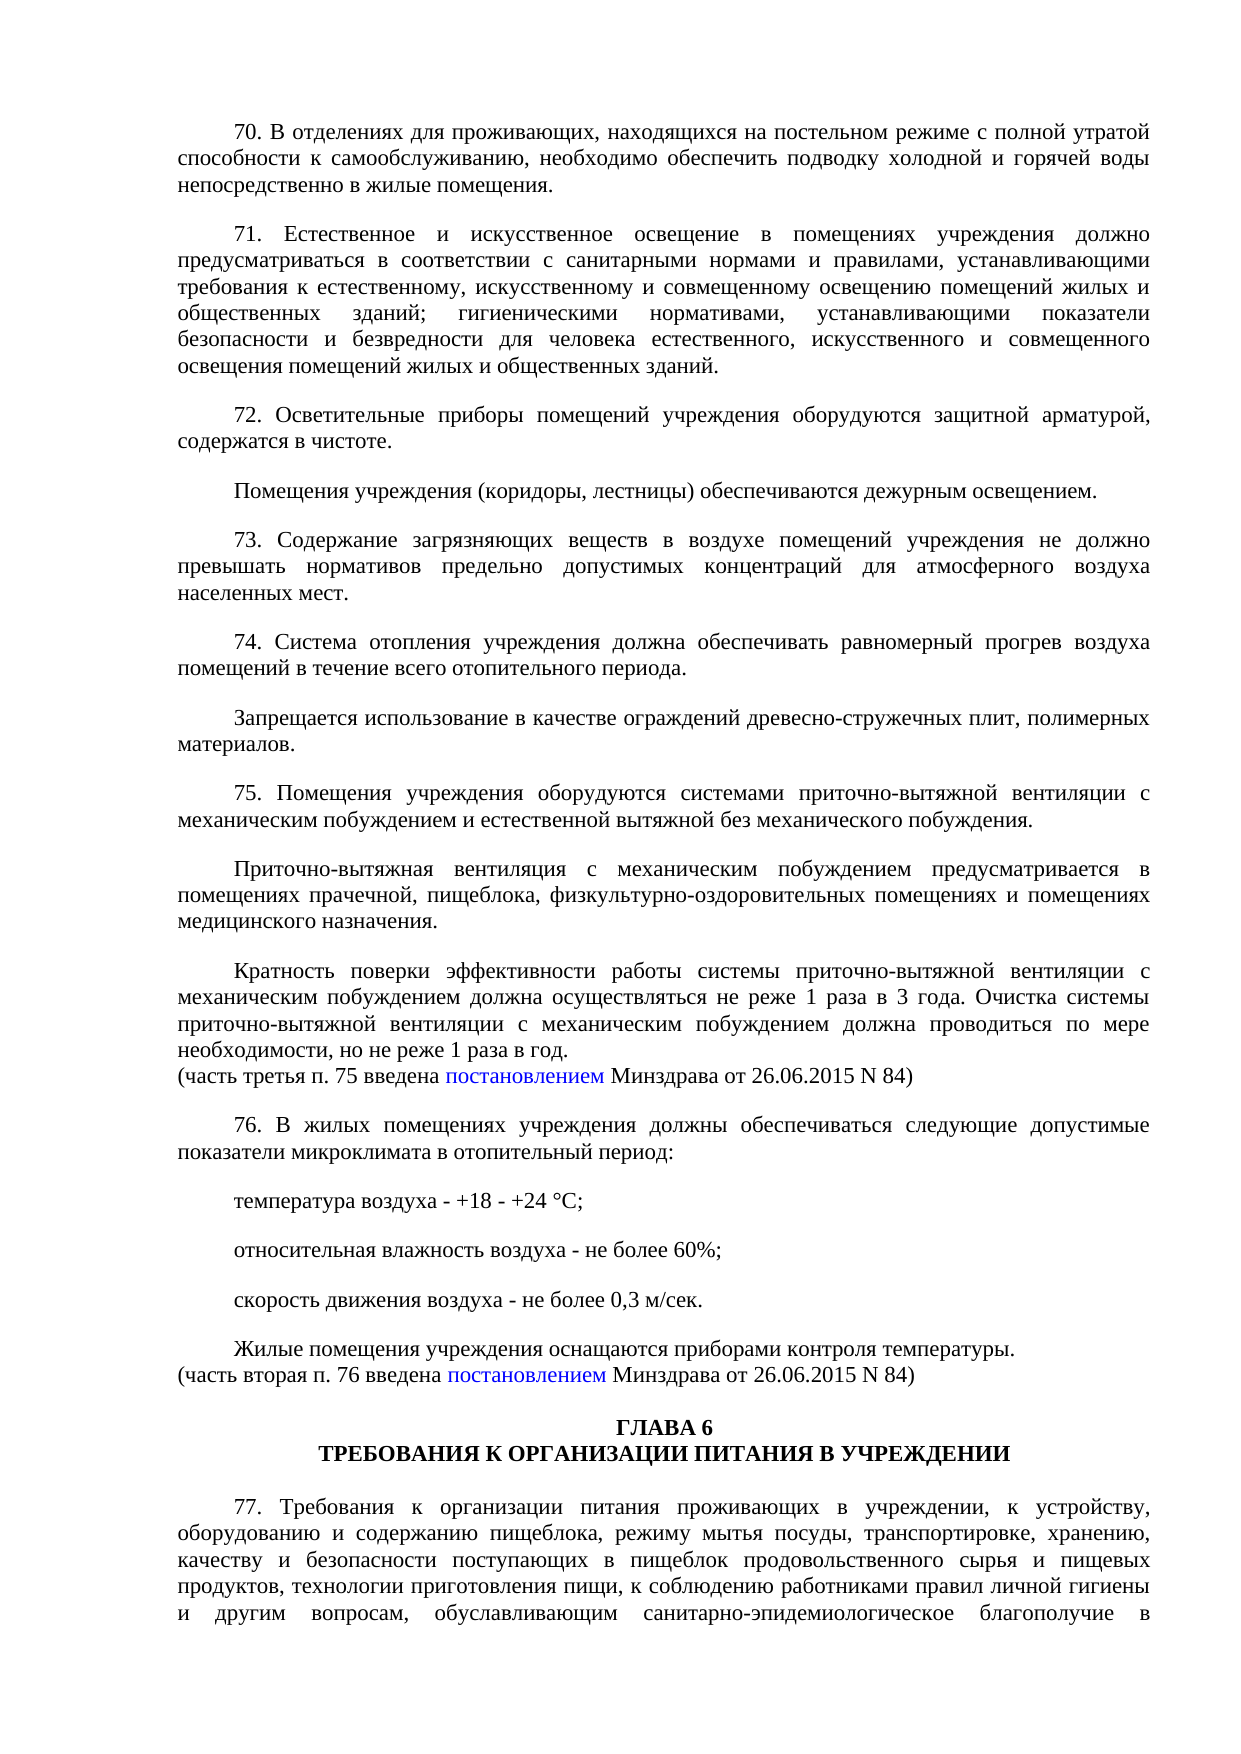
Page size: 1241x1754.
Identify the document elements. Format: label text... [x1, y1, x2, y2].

text Жилые помещения учреждения оснащаются приборами контроля температуры. [177, 1335, 1152, 1361]
text Помещения учреждения (коридоры, лестницы) обеспечиваются дежурным освещением. [177, 477, 1152, 503]
text 72. Осветительные приборы помещений учреждения оборудуются защитной арматурой, содержатся в чистоте. [177, 401, 1152, 454]
text 75. Помещения учреждения оборудуются системами приточно-вытяжной вентиляции с механическим побуждением и естественной вытяжной без механического побуждения. [177, 779, 1152, 832]
text 70. В отделениях для проживающих, находящихся на постельном режиме с полной утратой способности к самообслуживанию, необходимо обеспечить подводку холодной и горячей воды непосредственно в жилые помещения. [177, 118, 1152, 197]
text (часть вторая п. 76 введена постановлением Минздрава от 26.06.2015 N 84) [177, 1361, 1152, 1388]
text Приточно-вытяжная вентиляция с механическим побуждением предусматривается в помещениях прачечной, пищеблока, физкультурно-оздоровительных помещениях и помещениях медицинского назначения. [177, 855, 1152, 934]
text скорость движения воздуха - не более 0,3 м/сек. [177, 1286, 1152, 1312]
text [177, 1493, 1152, 1625]
text Запрещается использование в качестве ограждений древесно-стружечных плит, полимерных материалов. [177, 704, 1152, 756]
text 71. Естественное и искусственное освещение в помещениях учреждения должно предусматриваться в соответствии с санитарными нормами и правилами, устанавливающими требования к естественному, искусственному и совмещенному освещению помещений жилых и общественных зданий; гигиеническими нормативами, устанавливающими показатели безопасности и безвредности для человека естественного, искусственного и совмещенного освещения помещений жилых и общественных зданий. [177, 220, 1152, 378]
text 73. Содержание загрязняющих веществ в воздухе помещений учреждения не должно превышать нормативов предельно допустимых концентраций для атмосферного воздуха населенных мест. [177, 526, 1152, 605]
text 74. Система отопления учреждения должна обеспечивать равномерный прогрев воздуха помещений в течение всего отопительного периода. [177, 628, 1152, 681]
text относительная влажность воздуха - не более 60%; [177, 1236, 1152, 1263]
text (часть третья п. 75 введена постановлением Минздрава от 26.06.2015 N 84) [177, 1062, 1152, 1089]
text ТРЕБОВАНИЯ К ОРГАНИЗАЦИИ ПИТАНИЯ В УЧРЕЖДЕНИИ [177, 1440, 1152, 1467]
text Кратность поверки эффективности работы системы приточно-вытяжной вентиляции с механическим побуждением должна осуществляться не реже 1 раза в 3 года. Очистка системы приточно-вытяжной вентиляции с механическим побуждением должна проводиться по мере необходимости, но не реже 1 раза в год. [177, 957, 1152, 1062]
text ГЛАВА 6 [177, 1414, 1152, 1440]
text 76. В жилых помещениях учреждения должны обеспечиваться следующие допустимые показатели микроклимата в отопительный период: [177, 1112, 1152, 1164]
text температура воздуха - +18 - +24 °С; [177, 1187, 1152, 1213]
